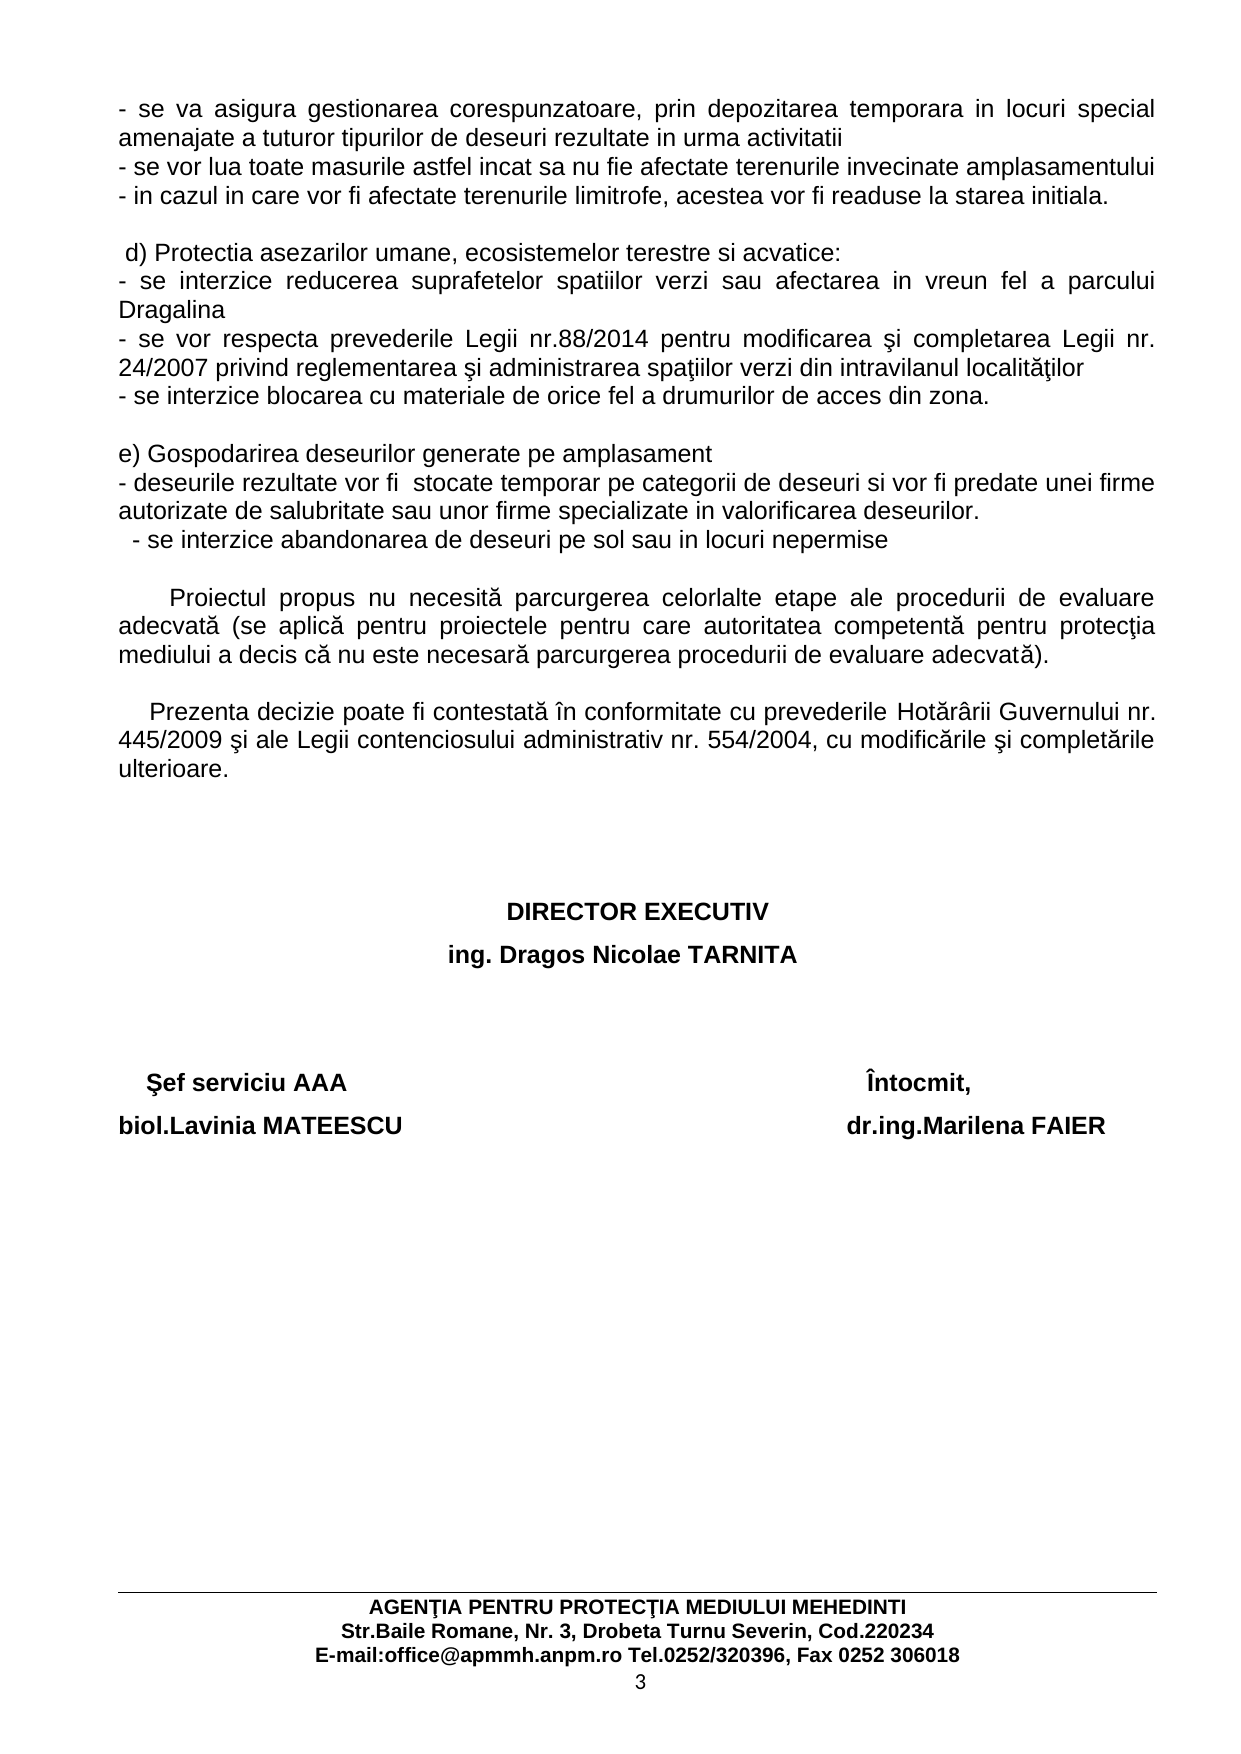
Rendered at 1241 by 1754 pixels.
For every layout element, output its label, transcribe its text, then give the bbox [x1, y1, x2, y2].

text Prezenta decizie poate fi contestată în conformitate cu prevederile [118, 697, 1157, 783]
